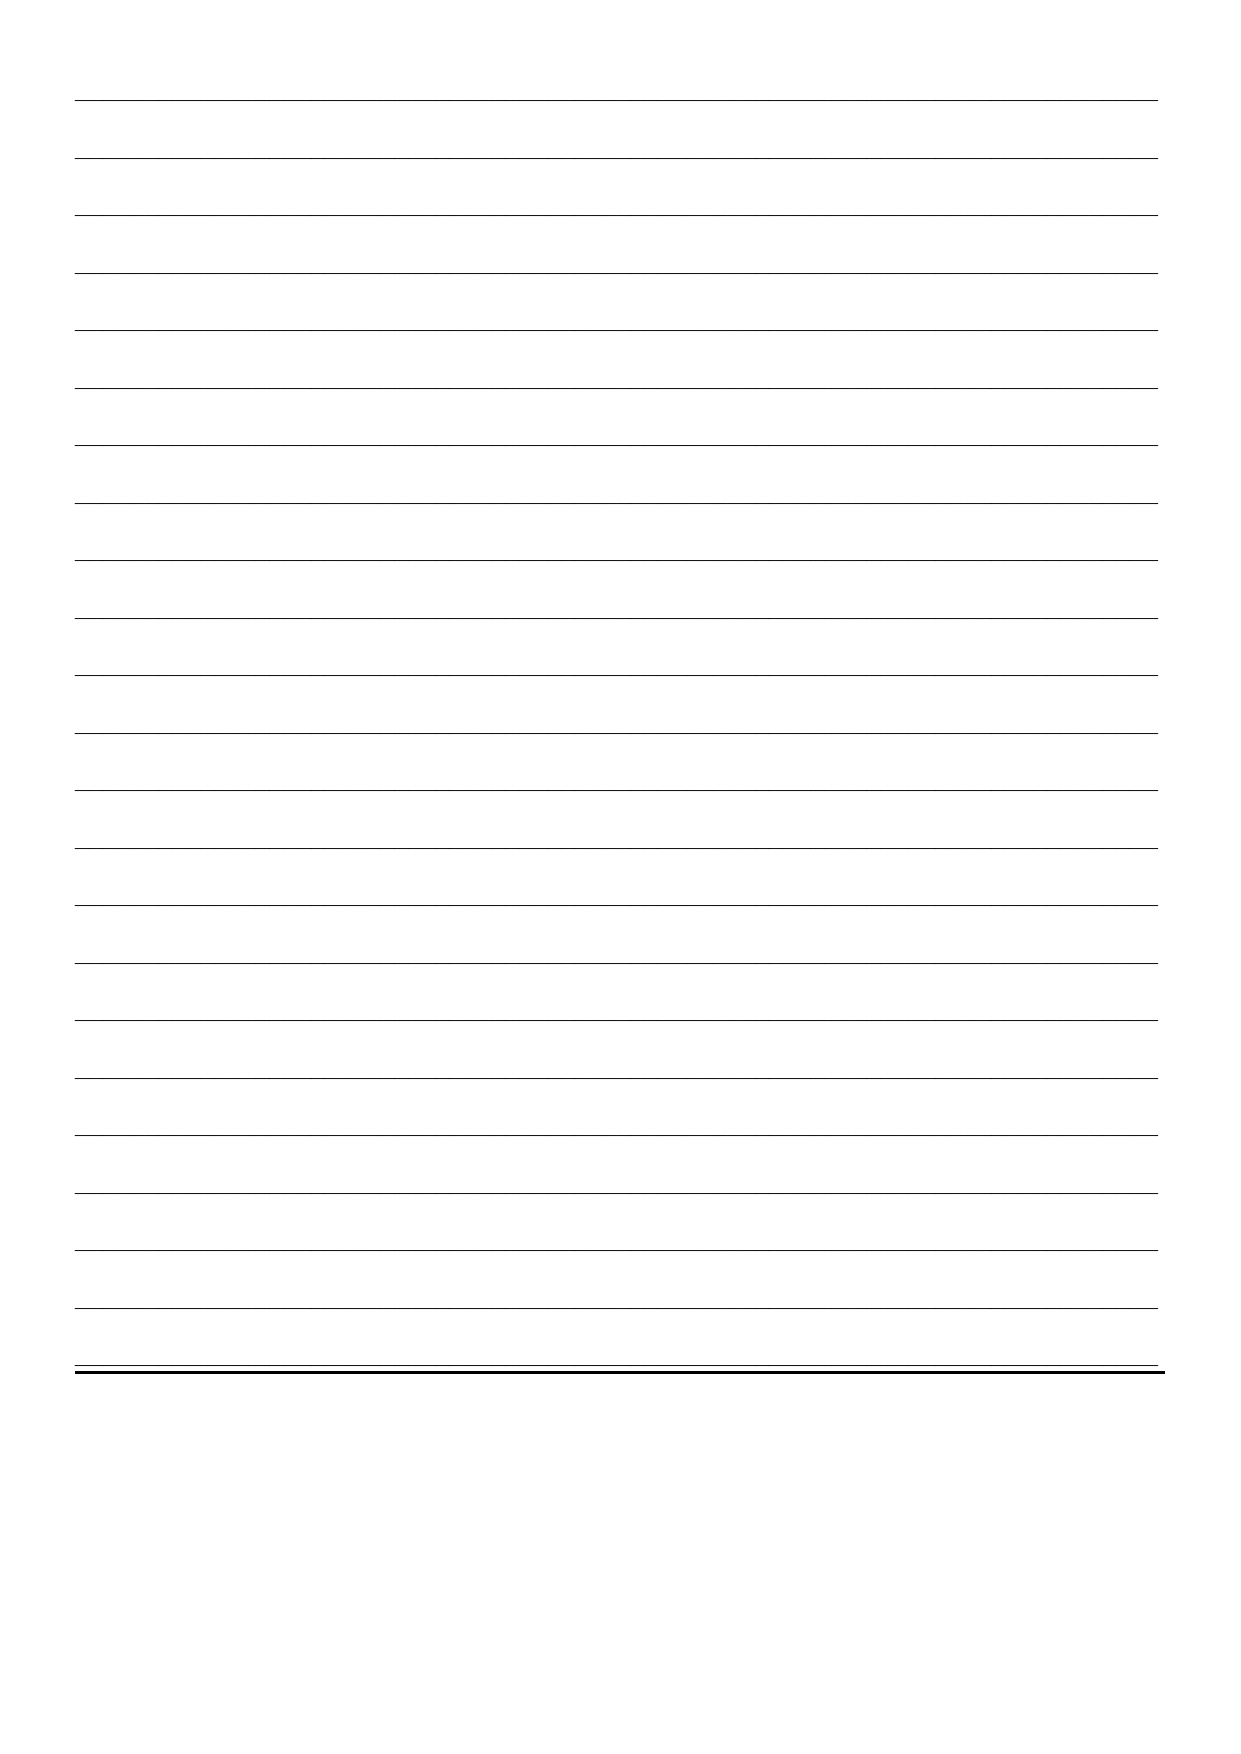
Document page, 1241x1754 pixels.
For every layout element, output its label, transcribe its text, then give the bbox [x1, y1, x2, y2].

text ______________________________________________________________________________________________________________________________________________________________________________________________________________________________________________________________________________________________________________________________________________________________________________________________________ [75, 75, 1165, 334]
text ____________________________________________________________________________________________________________________________________________________________________________________________________________________________________________________________________________________________________________________________________________________________________________________________________________________________________________________________________________________________________________________________________________________________________________________________________________________________________________________________________________________________________________________________________________________________________________________________________________________________________________________________________________________________________________________________________________________________________________________________________________________________________________________________________________________________________________________________________________________________________________________________________________________________________________________________________________________________________________________________________________________________________________________________________________________________________________________________ [75, 362, 1165, 1371]
